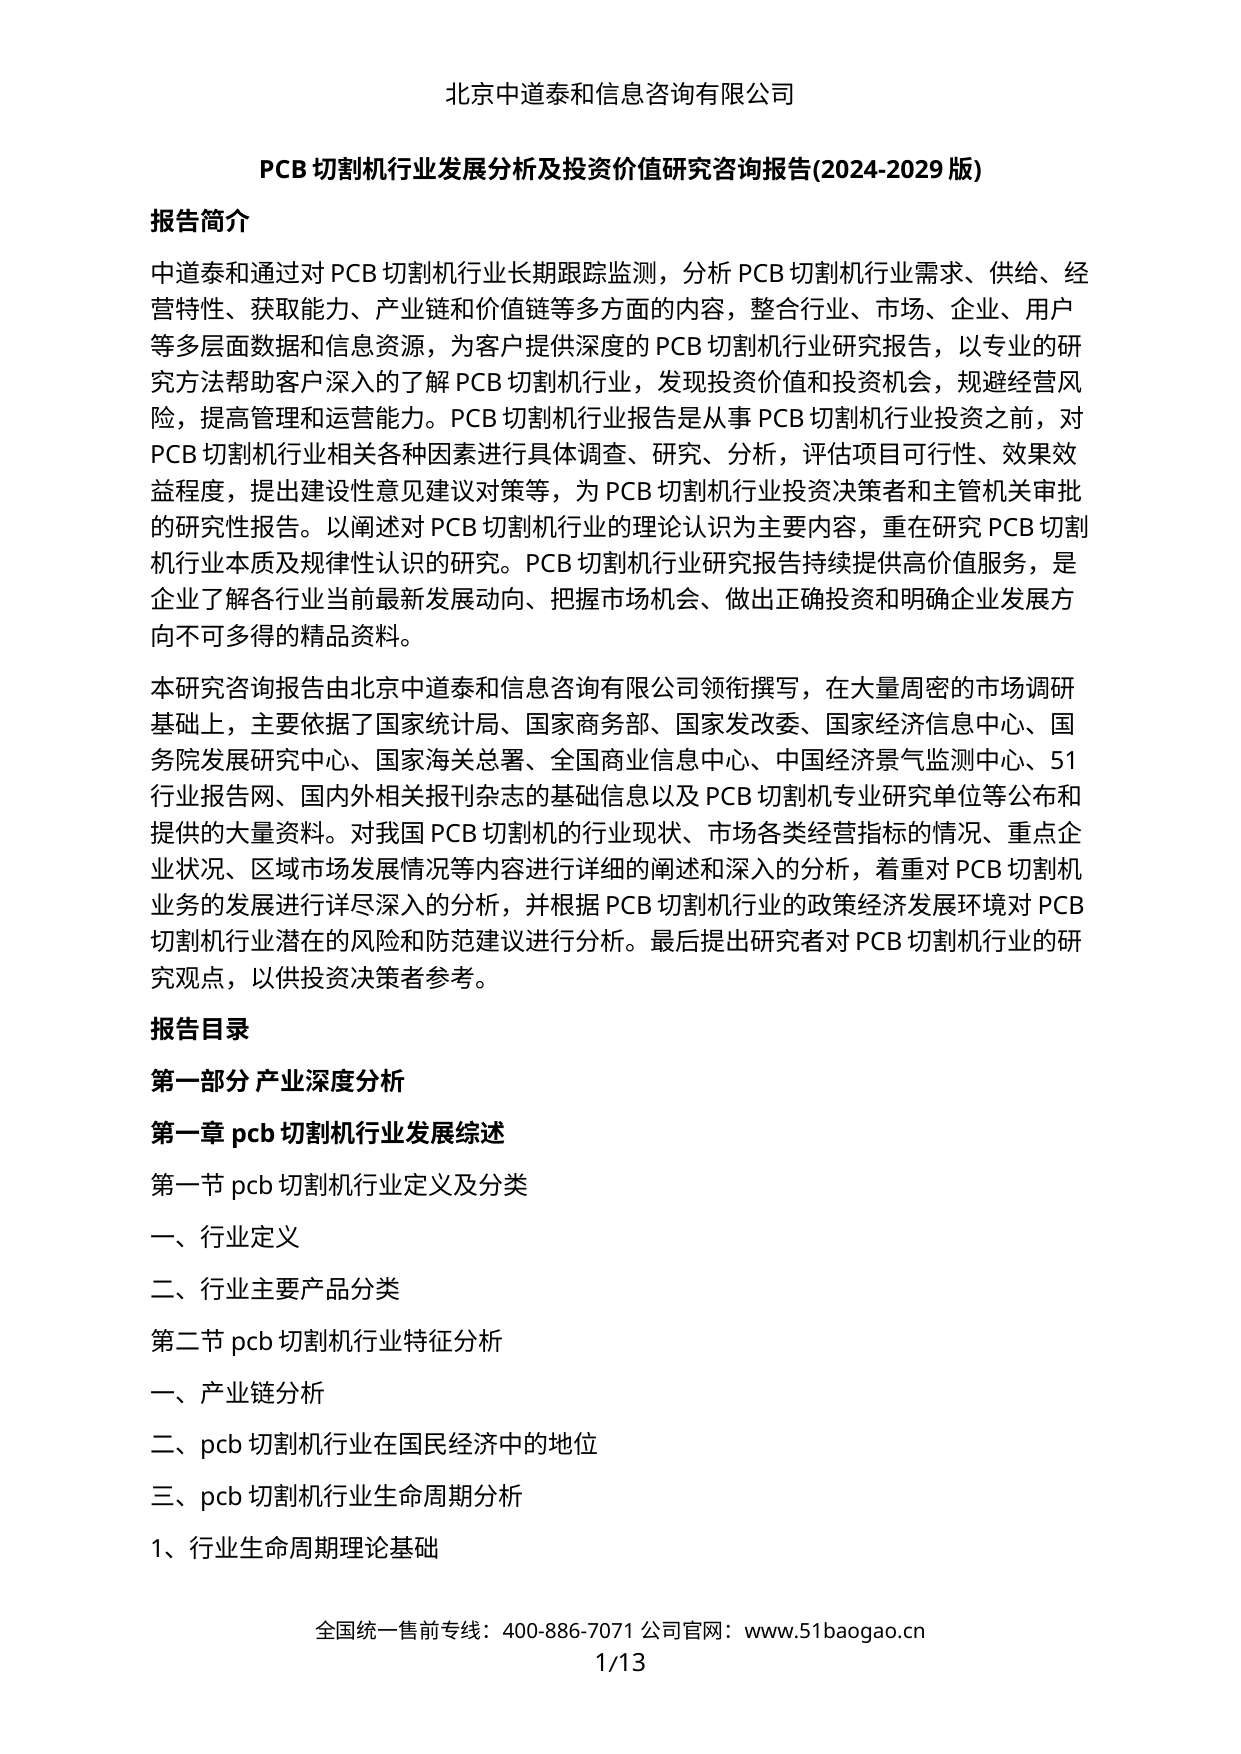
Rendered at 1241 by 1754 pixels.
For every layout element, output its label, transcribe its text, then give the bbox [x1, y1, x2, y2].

text 本研究咨询报告由北京中道泰和信息咨询有限公司领衔撰写，在大量周密的市场调研基础上，主要依据了国家统计局、国家商务部、国家发改委、国家经济信息中心、国务院发展研究中心、国家海关总署、全国商业信息中心、中国经济景气监测中心、51行业报告网、国内外相关报刊杂志的基础信息以及PCB切割机专业研究单位等公布和提供的大量资料。对我国PCB切割机的行业现状、市场各类经营指标的情况、重点企业状况、区域市场发展情况等内容进行详细的阐述和深入的分析，着重对PCB切割机业务的发展进行详尽深入的分析，并根据PCB切割机行业的政策经济发展环境对PCB切割机行业潜在的风险和防范建议进行分析。最后提出研究者对PCB切割机行业的研究观点，以供投资决策者参考。 [150, 668, 1090, 994]
text 第一章 pcb切割机行业发展综述 [150, 1114, 1090, 1150]
text 一、产业链分析 [150, 1373, 1090, 1409]
text 第一部分 产业深度分析 [150, 1062, 1090, 1098]
text 报告目录 [150, 1010, 1090, 1046]
text 二、pcb切割机行业在国民经济中的地位 [150, 1425, 1090, 1461]
text 第二节 pcb切割机行业特征分析 [150, 1321, 1090, 1357]
text 三、pcb切割机行业生命周期分析 [150, 1477, 1090, 1513]
text PCB切割机行业发展分析及投资价值研究咨询报告(2024-2029版) [150, 150, 1090, 186]
text 1、行业生命周期理论基础 [150, 1529, 1090, 1565]
text 二、行业主要产品分类 [150, 1269, 1090, 1306]
text 报告简介 [150, 202, 1090, 238]
text 第一节 pcb切割机行业定义及分类 [150, 1166, 1090, 1202]
text 一、行业定义 [150, 1217, 1090, 1254]
text 中道泰和通过对PCB切割机行业长期跟踪监测，分析PCB切割机行业需求、供给、经营特性、获取能力、产业链和价值链等多方面的内容，整合行业、市场、企业、用户等多层面数据和信息资源，为客户提供深度的PCB切割机行业研究报告，以专业的研究方法帮助客户深入的了解PCB切割机行业，发现投资价值和投资机会，规避经营风险，提高管理和运营能力。PCB切割机行业报告是从事PCB切割机行业投资之前，对PCB切割机行业相关各种因素进行具体调查、研究、分析，评估项目可行性、效果效益程度，提出建设性意见建议对策等，为PCB切割机行业投资决策者和主管机关审批的研究性报告。以阐述对PCB切割机行业的理论认识为主要内容，重在研究PCB切割机行业本质及规律性认识的研究。PCB切割机行业研究报告持续提供高价值服务，是企业了解各行业当前最新发展动向、把握市场机会、做出正确投资和明确企业发展方向不可多得的精品资料。 [150, 254, 1090, 652]
